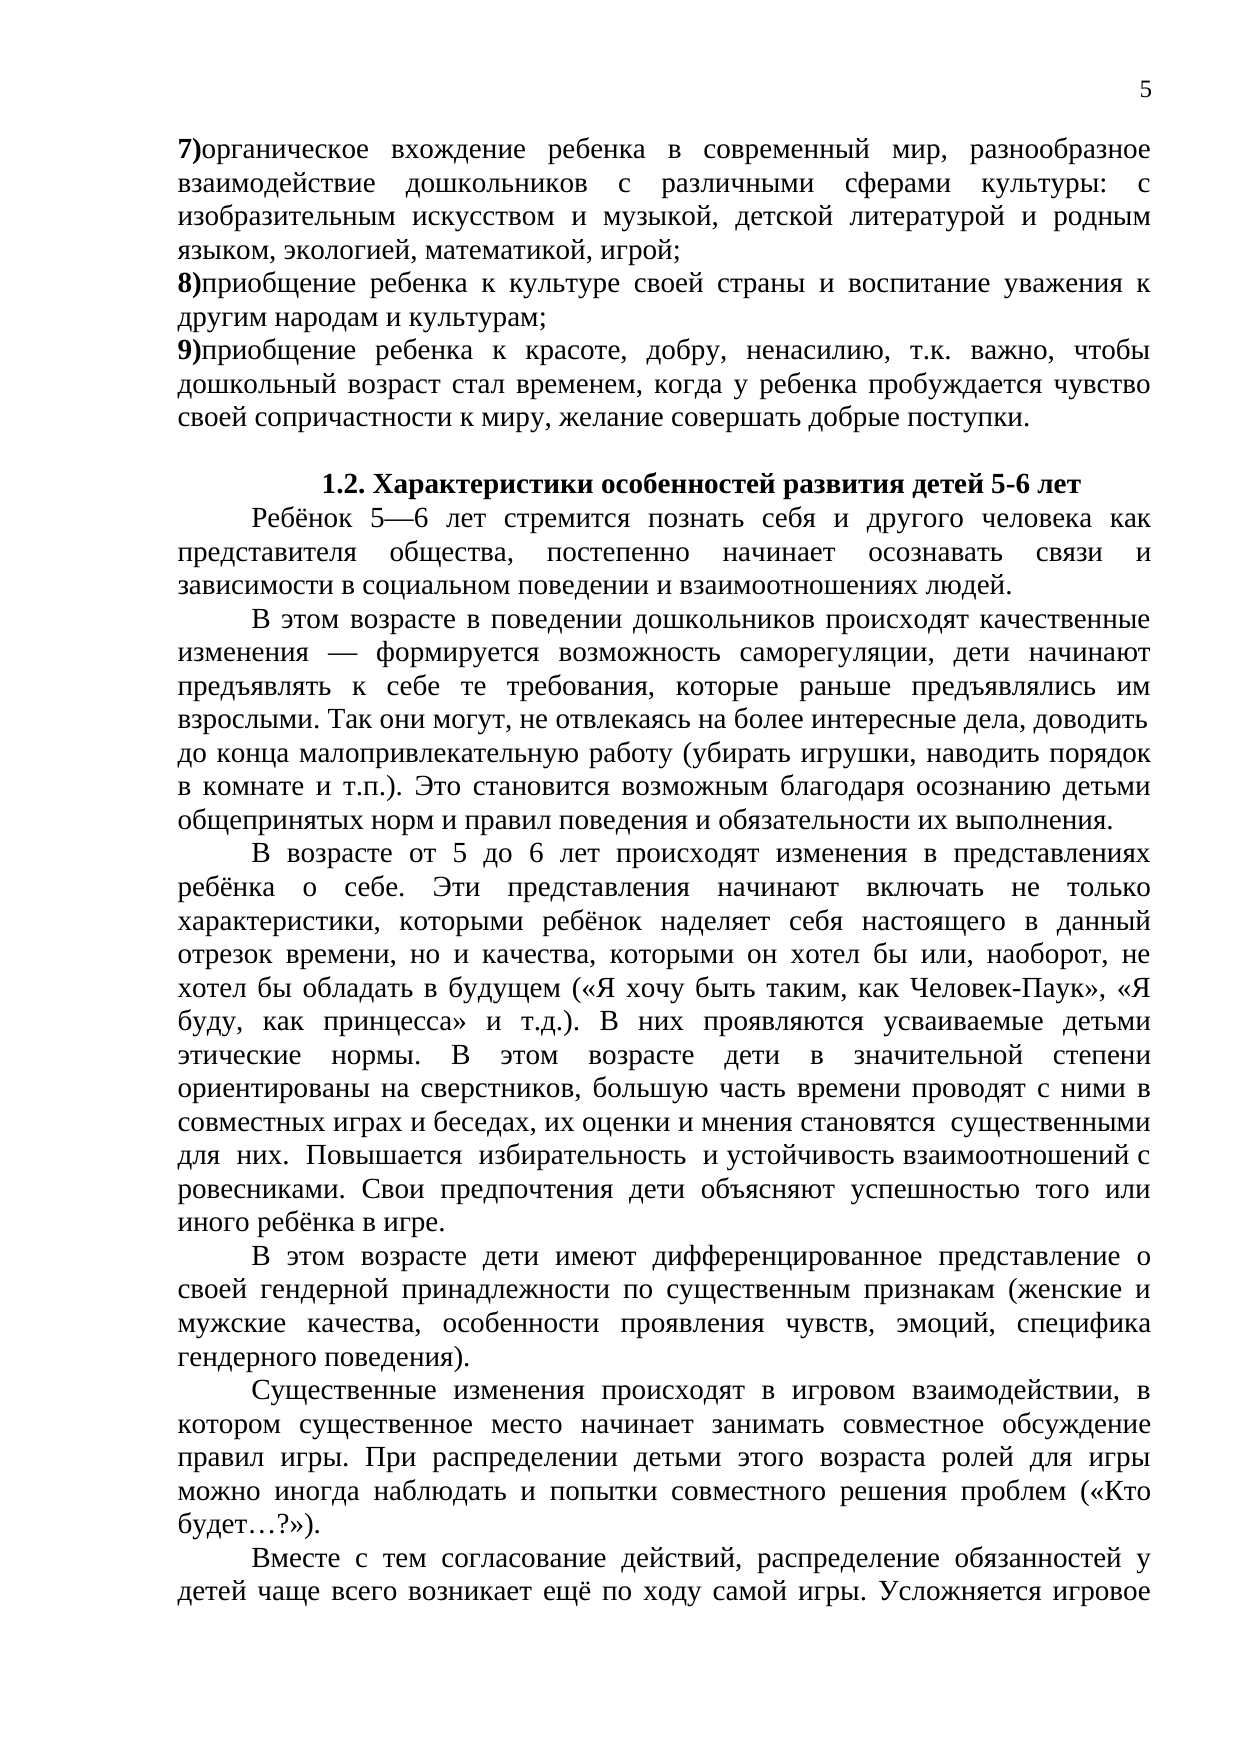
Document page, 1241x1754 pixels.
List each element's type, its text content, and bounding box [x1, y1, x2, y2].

text до конца малопривлекательную работу (убирать игрушки, наводить порядок в комнате и т.п.). Это становится возможным благодаря осознанию детьми общепринятых норм и правил поведения и обязательности их выполнения. [177, 735, 1152, 836]
text Существенные изменения происходят в игровом взаимодействии, в котором существенное место начинает занимать совместное обсуждение правил игры. При распределении детьми этого возраста ролей для игры можно иногда наблюдать и попытки совместного решения проблем («Кто будет…?»). [177, 1372, 1152, 1540]
text В этом возрасте в поведении дошкольников происходят качественные изменения — формируется возможность саморегуляции, дети начинают предъявлять к себе те требования, которые раньше предъявлялись им взрослыми. Так они могут, не отвлекаясь на более интересные дела, доводить [177, 601, 1152, 735]
text 9)приобщение ребенка к красоте, добру, ненасилию, т.к. важно, чтобы дошкольный возраст стал временем, когда у ребенка пробуждается чувство своей сопричастности к миру, желание совершать добрые поступки. [177, 332, 1152, 433]
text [177, 1540, 1152, 1607]
text 7)органическое вхождение ребенка в современный мир, разнообразное взаимодействие дошкольников с различными сферами культуры: с изобразительным искусством и музыкой, детской литературой и родным языком, экологией, математикой, игрой; [177, 131, 1152, 265]
text Ребёнок 5—6 лет стремится познать себя и другого человека как представителя общества, постепенно начинает осознавать связи и зависимости в социальном поведении и взаимоотношениях людей. [177, 500, 1152, 601]
text 1.2. Характеристики особенностей развития детей 5-6 лет [177, 467, 1152, 500]
text 8)приобщение ребенка к культуре своей страны и воспитание уважения к другим народам и культурам; [177, 265, 1152, 332]
text В возрасте от 5 до 6 лет происходят изменения в представлениях ребёнка о себе. Эти представления начинают включать не только характеристики, которыми ребёнок наделяет себя настоящего в данный отрезок времени, но и качества, которыми он хотел бы или, наоборот, не хотел бы обладать в будущем («Я хочу быть таким, как Человек-Паук», «Я буду, как принцесса» и т.д.). В них проявляются усваиваемые детьми этические нормы. В этом возрасте дети в значительной степени ориентированы на сверстников, большую часть времени проводят с ними в совместных играх и беседах, их оценки и мнения становятся существенными для них. Повышается избирательность и устойчивость взаимоотношений с ровесниками. Свои предпочтения дети объясняют успешностью того или иного ребёнка в игре. [177, 836, 1152, 1238]
text В этом возрасте дети имеют дифференцированное представление о своей гендерной принадлежности по существенным признакам (женские и мужские качества, особенности проявления чувств, эмоций, специфика гендерного поведения). [177, 1238, 1152, 1372]
